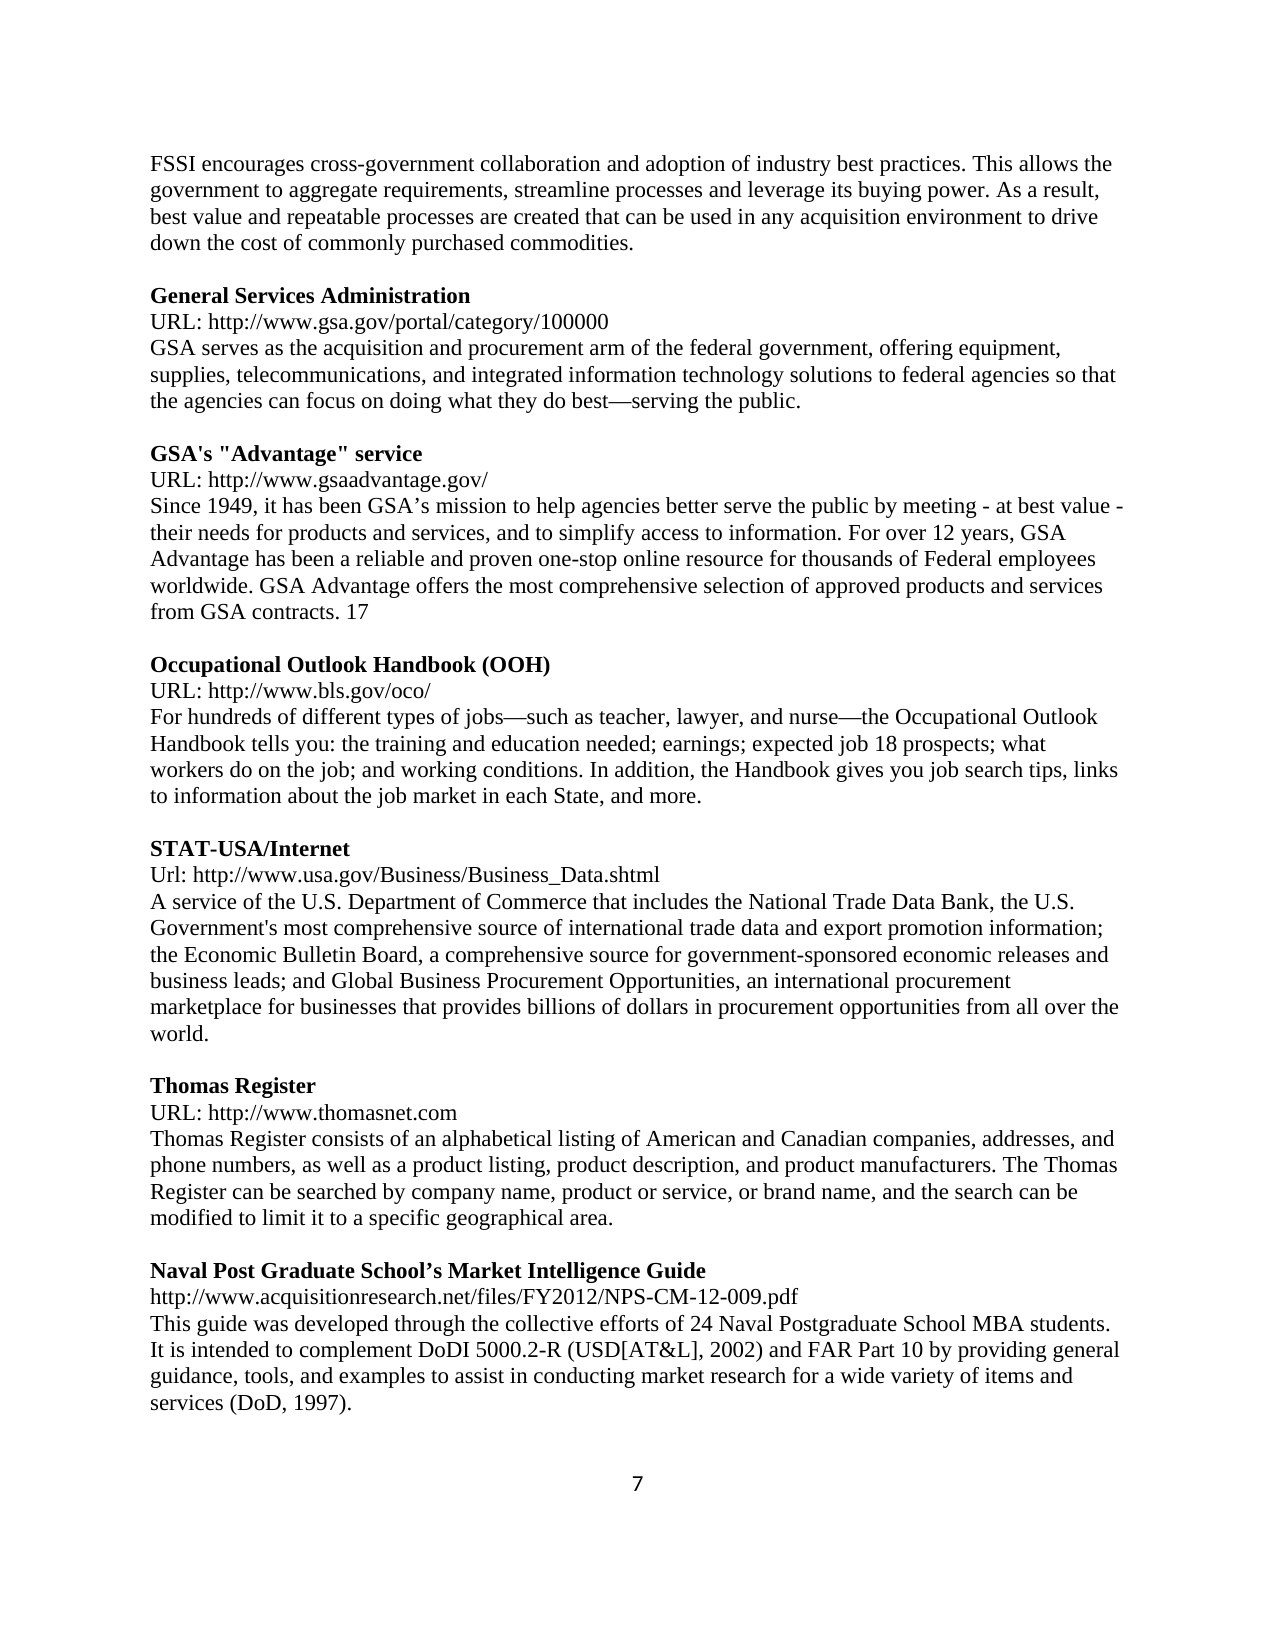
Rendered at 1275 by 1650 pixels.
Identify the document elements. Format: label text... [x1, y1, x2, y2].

text Thomas Register consists of an alphabetical listing of American and Canadian companies, addresses, and phone numbers, as well as a product listing, product description, and product manufacturers. The Thomas Register can be searched by company name, product or service, or brand name, and the search can be modified to limit it to a specific geographical area. [150, 1125, 1125, 1231]
text URL: http://www.thomasnet.com [150, 1099, 1125, 1125]
text http://www.acquisitionresearch.net/files/FY2012/NPS-CM-12-009.pdf [150, 1283, 1125, 1309]
text For hundreds of different types of jobs—such as teacher, lawyer, and nurse—the Occupational Outlook Handbook tells you: the training and education needed; earnings; expected job 18 prospects; what workers do on the job; and working conditions. In addition, the Handbook gives you job search tips, links to information about the job market in each State, and more. [150, 703, 1125, 809]
text Url: http://www.usa.gov/Business/Business_Data.shtml [150, 862, 1125, 888]
text URL: http://www.gsaadvantage.gov/ [150, 466, 1125, 493]
text Naval Post Graduate School’s Market Intelligence Guide [150, 1257, 1125, 1283]
text Occupational Outlook Handbook (OOH) [150, 651, 1125, 677]
text STAT-USA/Internet [150, 835, 1125, 862]
text General Services Administration [150, 282, 1125, 308]
text GSA's "Advantage" service [150, 440, 1125, 466]
text FSSI encourages cross-government collaboration and adoption of industry best practices. This allows the government to aggregate requirements, streamline processes and leverage its buying power. As a result, best value and repeatable processes are created that can be used in any acquisition environment to drive down the cost of commonly purchased commodities. [150, 150, 1125, 255]
text URL: http://www.bls.gov/oco/ [150, 677, 1125, 703]
text Since 1949, it has been GSA’s mission to help agencies better serve the public by meeting - at best value - their needs for products and services, and to simplify access to information. For over 12 years, GSA Advantage has been a reliable and proven one-stop online resource for thousands of Federal employees worldwide. GSA Advantage offers the most comprehensive selection of approved products and services from GSA contracts. 17 [150, 493, 1125, 624]
text A service of the U.S. Department of Commerce that includes the National Trade Data Bank, the U.S. Government's most comprehensive source of international trade data and export promotion information; the Economic Bulletin Board, a comprehensive source for government-sponsored economic releases and business leads; and Global Business Procurement Opportunities, an international procurement marketplace for businesses that provides billions of dollars in procurement opportunities from all over the world. [150, 888, 1125, 1046]
text Thomas Register [150, 1072, 1125, 1099]
text URL: http://www.gsa.gov/portal/category/100000 [150, 308, 1125, 334]
text This guide was developed through the collective efforts of 24 Naval Postgraduate School MBA students. It is intended to complement DoDI 5000.2-R (USD[AT&L], 2002) and FAR Part 10 by providing general guidance, tools, and examples to assist in conducting market research for a wide variety of items and services (DoD, 1997). [150, 1309, 1125, 1415]
text GSA serves as the acquisition and procurement arm of the federal government, offering equipment, supplies, telecommunications, and integrated information technology solutions to federal agencies so that the agencies can focus on doing what they do best—serving the public. [150, 334, 1125, 413]
